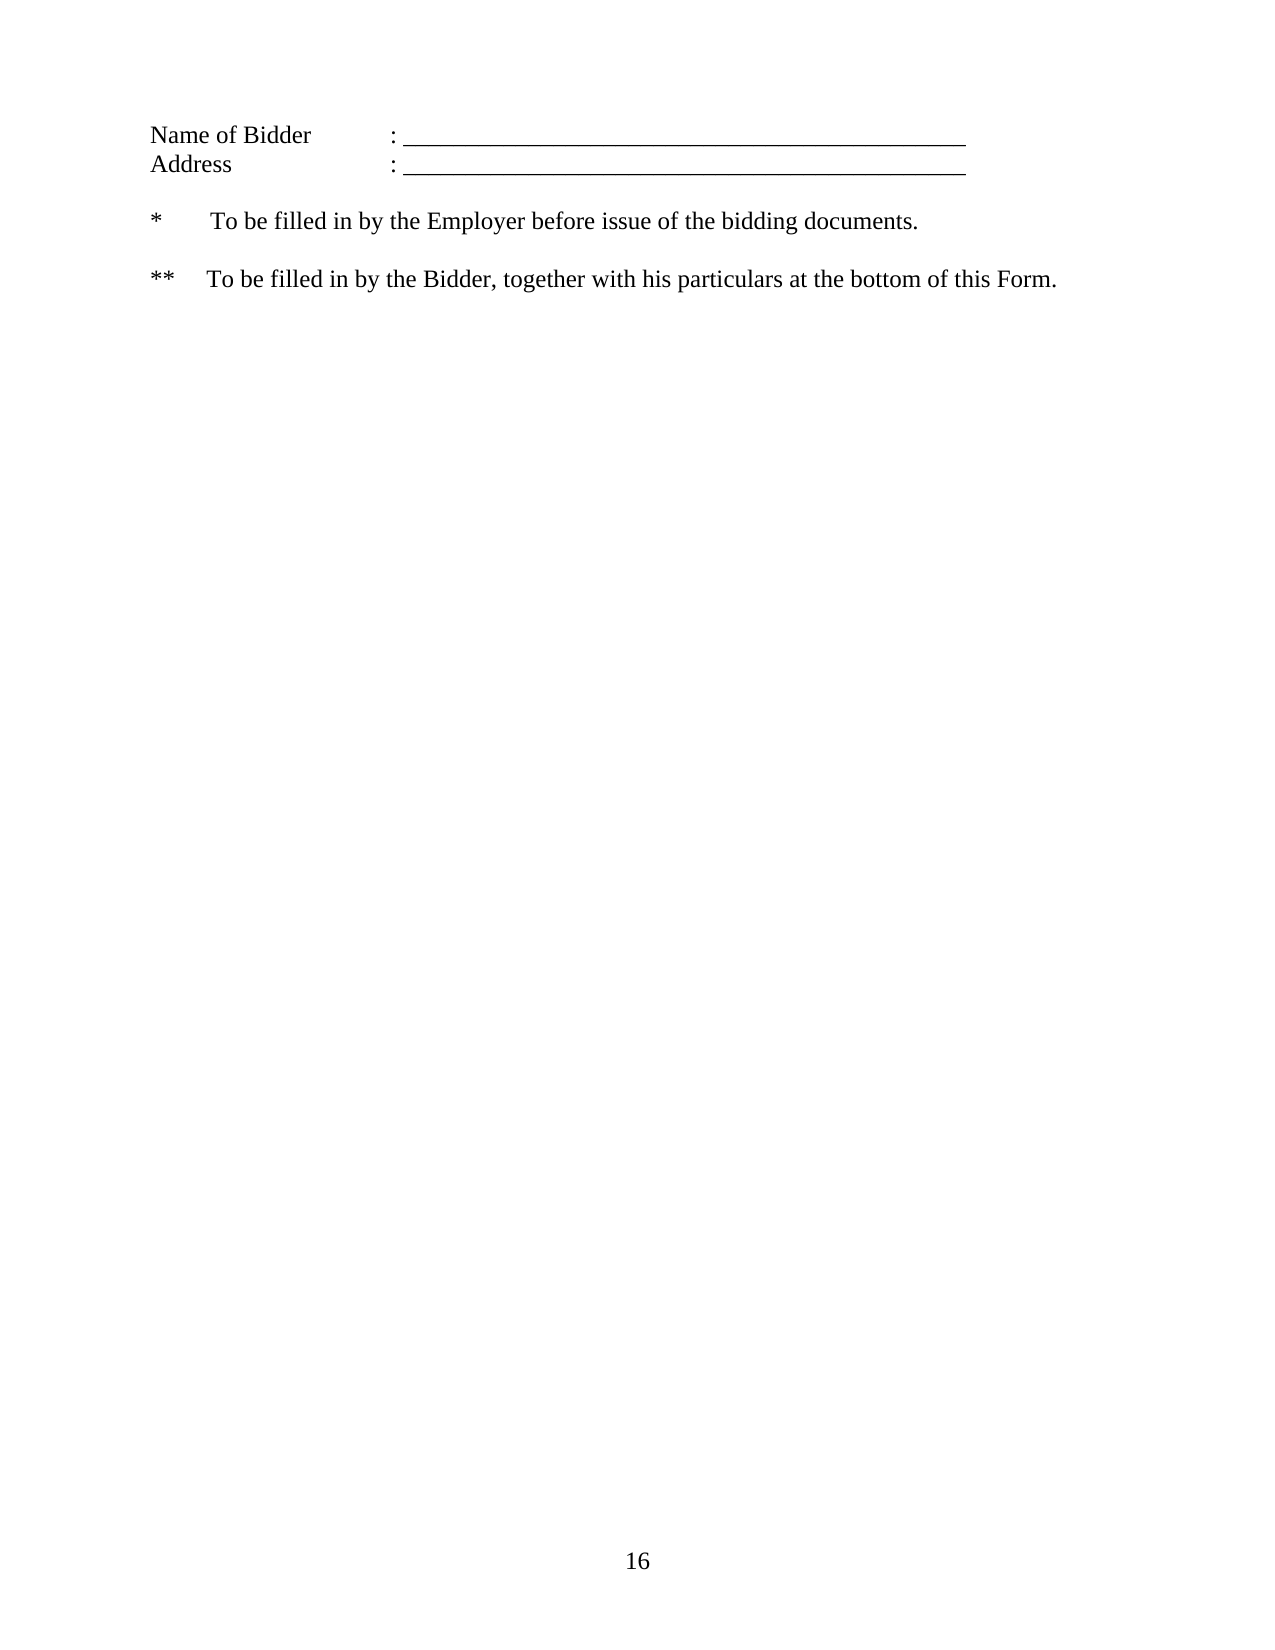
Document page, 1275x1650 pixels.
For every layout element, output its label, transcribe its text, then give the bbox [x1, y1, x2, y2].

text Name of Bidder : _____________________________________________ [150, 120, 1125, 149]
text ** To be filled in by the Bidder, together with his particulars at the bottom of this Form. [150, 264, 1125, 292]
text * To be filled in by the Employer before issue of the bidding documents. [150, 206, 1125, 235]
text Address : _____________________________________________ [150, 149, 1125, 177]
